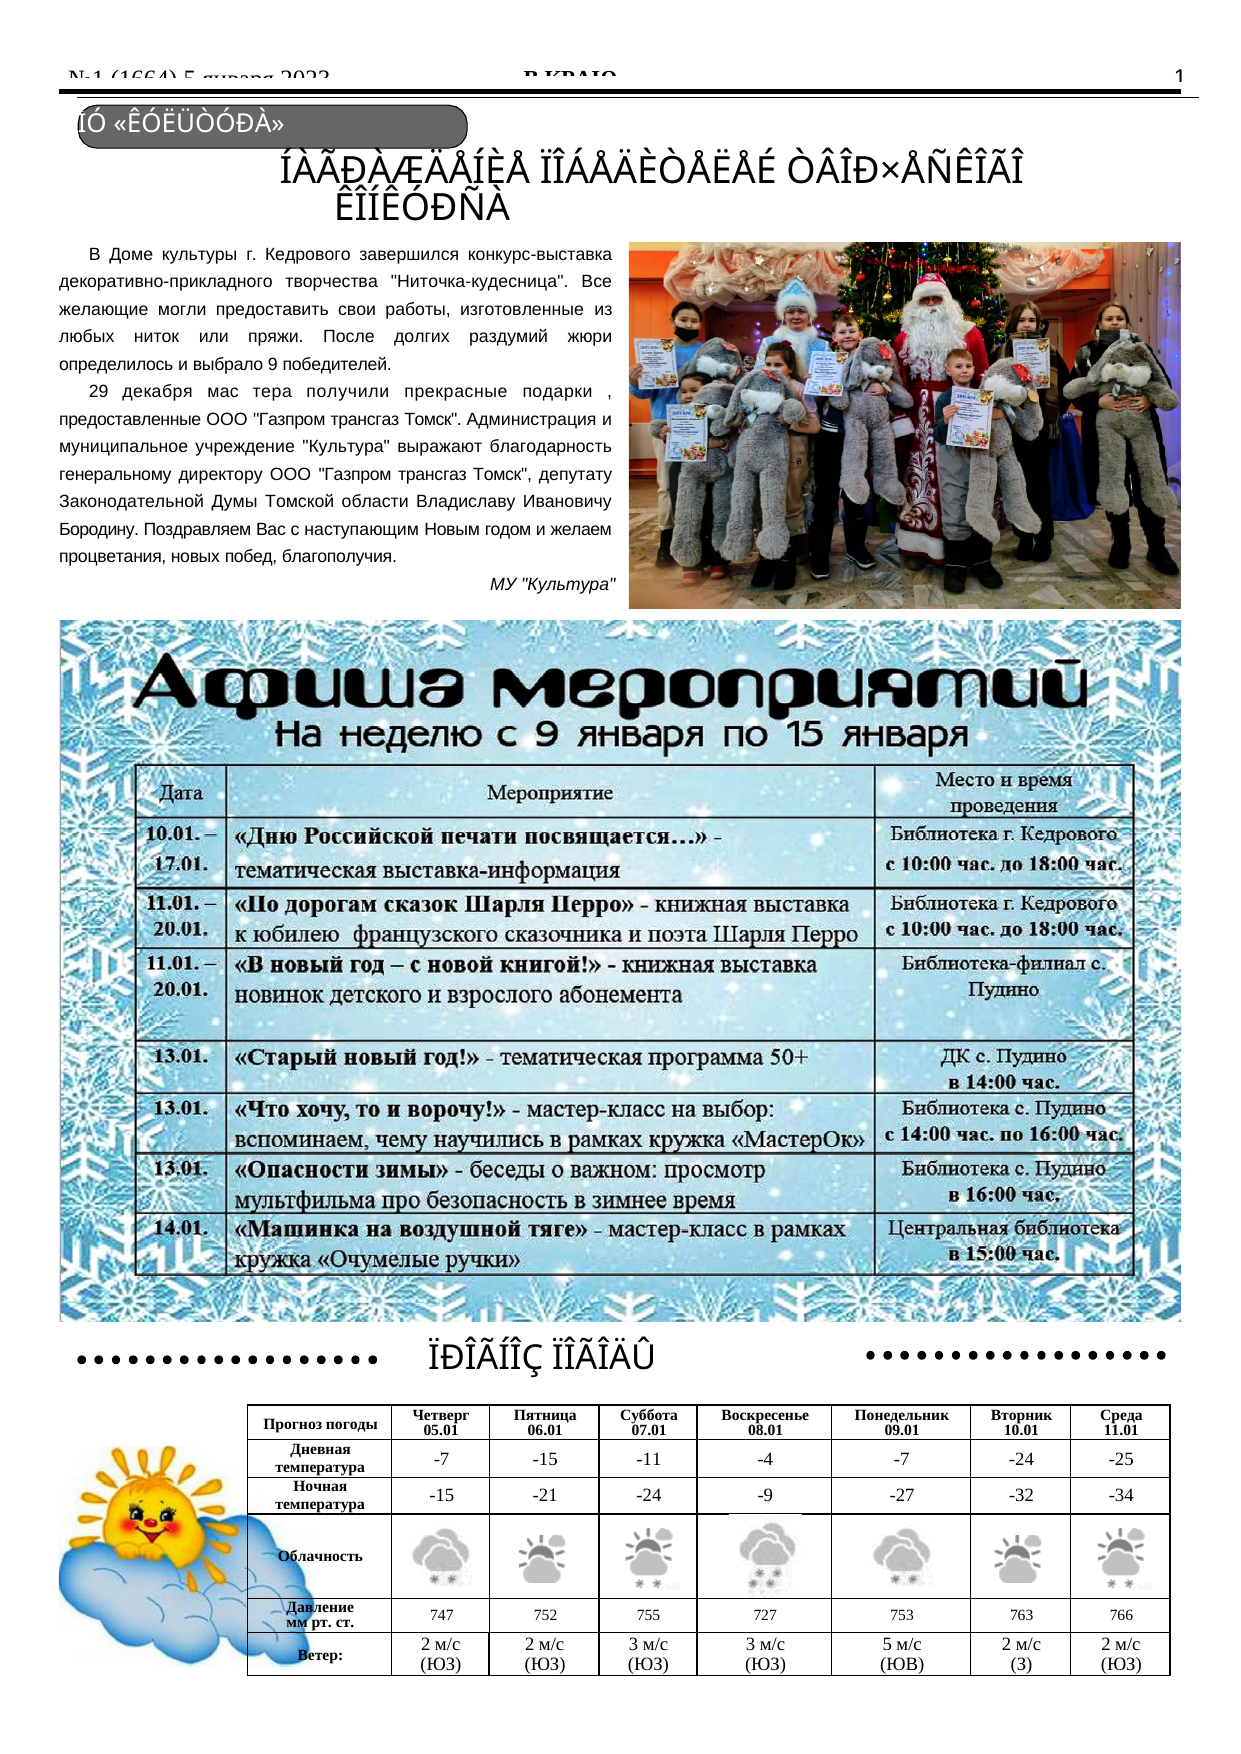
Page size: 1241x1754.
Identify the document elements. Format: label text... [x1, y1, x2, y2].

table_cell -27 [832, 1478, 970, 1513]
table_cell -21 [490, 1478, 598, 1513]
text МУ "Культура" [253, 573, 628, 594]
picture [994, 1535, 1042, 1583]
table_cell [832, 1515, 970, 1597]
table_cell -9 [698, 1478, 831, 1513]
picture [409, 1525, 473, 1587]
table_cell [490, 1515, 598, 1597]
table_cell -24 [600, 1478, 696, 1513]
table_cell Ночная температура [248, 1478, 391, 1513]
table_cell [1071, 1515, 1169, 1597]
picture [58, 1446, 247, 1667]
table_cell [392, 1515, 489, 1597]
table_header Среда 11.01 [1071, 1406, 1169, 1439]
table_cell 763 [971, 1599, 1070, 1632]
table_cell 2 м/с (ЮЗ) [392, 1633, 488, 1675]
picture [628, 242, 1181, 609]
table_cell [698, 1515, 728, 1597]
picture [58, 620, 1182, 1322]
picture [870, 1525, 934, 1587]
table_header Прогноз погоды [248, 1406, 391, 1439]
table_cell Дневная температура [248, 1440, 391, 1476]
table_cell 755 [600, 1599, 696, 1632]
subtitle ÍÀÃÐÀÆÄÅÍÈÅ ÏÎÁÅÄÈÒÅËÅÉ ÒÂÎÐ×ÅÑÊÎÃÎ ÊÎÍÊÓÐÑÀ [279, 152, 1194, 232]
table_cell -34 [1071, 1478, 1169, 1513]
table_cell [600, 1515, 696, 1597]
table_cell 5 м/с (ЮВ) [832, 1633, 970, 1675]
text 29 декабря мас тера получили прекрасные подарки , предоставленные ООО "Газпром трансгаз Томск". Администрация и муниципальное учреждение "Культура" выражают благодарность генеральному директору ООО "Газпром трансгаз Томск", депутату Законодательной Думы Томской области Владиславу Ивановичу Бородину. Поздравляем Вас с наступающим Новым годом и желаем процветания, новых побед, благополучия. [59, 381, 612, 566]
table_cell 3 м/с (ЮЗ) [600, 1633, 696, 1675]
table_cell 752 [490, 1599, 598, 1632]
table_header Воскресенье 08.01 [698, 1406, 831, 1439]
table_cell Ветер: [248, 1633, 391, 1675]
table_cell -4 [698, 1440, 831, 1476]
table_header Понедельник 09.01 [832, 1406, 970, 1439]
table_cell -7 [392, 1440, 489, 1476]
table_cell 727 [698, 1599, 831, 1632]
text В Доме культуры г. Кедрового завершился конкурс-выставка декоративно-прикладного творчества "Ниточка-кудесница". Все желающие могли предоставить свои работы, изготовленные из любых ниток или пряжи. После долгих раздумий жюри определилось и выбрало 9 победителей. [59, 243, 612, 374]
table_cell Давление мм рт. ст. [248, 1599, 391, 1632]
table_cell Облачность [248, 1515, 391, 1597]
table_cell -15 [392, 1478, 489, 1513]
table_cell 766 [1071, 1599, 1169, 1632]
picture [1097, 1528, 1153, 1590]
table_cell 2 м/с (З) [971, 1633, 1070, 1675]
table_cell -7 [832, 1440, 970, 1476]
table_header Четверг 05.01 [392, 1406, 489, 1439]
table_cell -11 [600, 1440, 696, 1476]
table_cell 753 [832, 1599, 970, 1632]
picture [625, 1528, 681, 1590]
table_cell 3 м/с (ЮЗ) [698, 1633, 831, 1675]
table_header Суббота 07.01 [600, 1406, 696, 1439]
picture [518, 1535, 566, 1583]
table_cell -15 [490, 1440, 598, 1476]
table_header Пятница 06.01 [490, 1406, 598, 1439]
table_cell [971, 1515, 1070, 1597]
table_cell -24 [971, 1440, 1070, 1476]
table_cell 2 м/с (ЮЗ) [1071, 1633, 1169, 1675]
table_cell -32 [971, 1478, 1070, 1513]
table_cell 747 [392, 1599, 489, 1632]
table_header Вторник 10.01 [971, 1406, 1070, 1439]
picture [728, 1514, 802, 1598]
table_cell 2 м/с (ЮЗ) [490, 1633, 598, 1675]
text ÏÐÎÃÍÎÇ ÏÎÃÎÄÛ [428, 628, 1194, 1380]
table_cell [802, 1515, 831, 1597]
table_cell -25 [1071, 1440, 1169, 1476]
